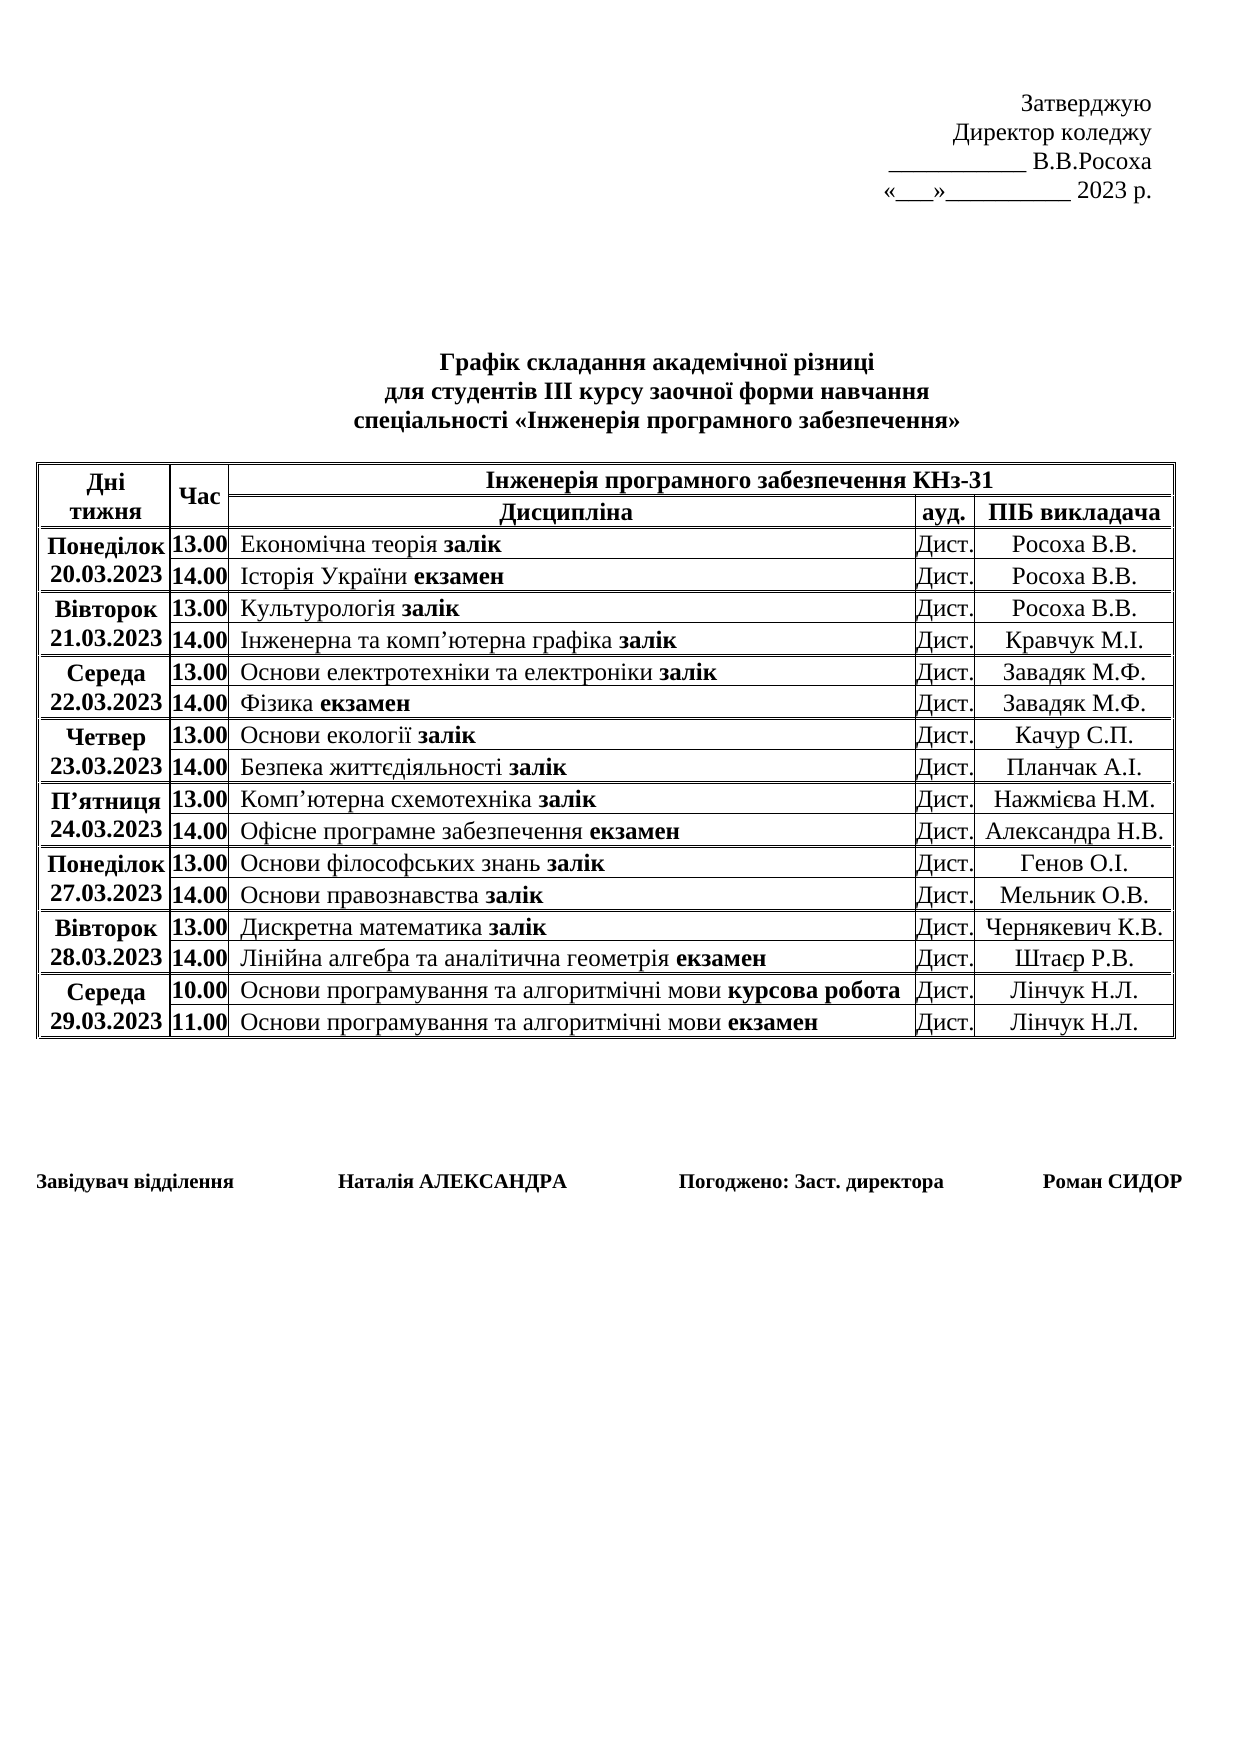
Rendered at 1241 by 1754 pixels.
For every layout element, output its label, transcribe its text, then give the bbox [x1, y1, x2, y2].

table_cell 10.00 [171, 975, 228, 1004]
table_cell Інженерна та комп’ютерна графіка залік [229, 623, 915, 653]
table_cell Середа 29.03.2023 [37, 972, 169, 1036]
table_cell Офісне програмне забезпечення екзамен [229, 814, 915, 845]
table_cell 14.00 [171, 686, 228, 717]
table_cell 13.00 [171, 529, 228, 558]
text Завідувач відділення Наталія АЛЕКСАНДРА Погоджено: Заст. директора Роман СИДОР [29, 1168, 1226, 1193]
table_cell Генов О.І. [975, 845, 1173, 877]
table_cell Комп’ютерна схемотехніка залік [229, 784, 915, 813]
table_cell 14.00 [171, 623, 228, 653]
table_cell Дист. [916, 912, 974, 940]
text спеціальності «Інженерія програмного забезпечення» [162, 405, 1152, 433]
table_cell Основи електротехніки та електроніки залік [229, 657, 915, 685]
table_cell Лінчук Н.Л. [975, 972, 1174, 1004]
table_cell 14.00 [171, 814, 228, 845]
table_cell 13.00 [171, 912, 228, 940]
table_cell Завадяк М.Ф. [975, 654, 1173, 685]
table_header Час [171, 465, 228, 526]
table_cell 13.00 [171, 720, 228, 749]
table_cell ауд. [916, 497, 974, 526]
table_cell Дист. [916, 1005, 974, 1036]
table_cell Штаєр Р.В. [975, 941, 1173, 972]
table_cell Дист. [916, 975, 974, 1004]
table_cell Лінійна алгебра та аналітична геометрія екзамен [229, 941, 915, 972]
text «___»__________ 2023 р. [162, 175, 1152, 203]
table_cell 13.00 [171, 784, 228, 813]
table_header Інженерія програмного забезпечення КНз-31 [229, 465, 1173, 494]
table_cell Дист. [916, 750, 974, 781]
table_cell Дист. [916, 657, 974, 685]
text Затверджую [162, 88, 1152, 117]
table_cell Дист. [916, 941, 974, 972]
table_cell Основи екології залік [229, 720, 915, 749]
table_cell 13.00 [171, 593, 228, 622]
table_cell 13.00 [171, 848, 228, 877]
table_cell Дист. [916, 686, 974, 717]
table_cell 14.00 [171, 941, 228, 972]
table_cell Фізика екзамен [229, 686, 915, 717]
table_cell Росоха В.В. [975, 559, 1173, 590]
table_cell Дист. [916, 784, 974, 813]
table_cell Чернякевич К.В. [975, 909, 1173, 940]
table_cell Понеділок 27.03.2023 [39, 845, 169, 908]
table_cell Економічна теорія залік [229, 529, 915, 558]
table_cell Планчак А.І. [975, 750, 1173, 781]
table_cell Дист. [916, 720, 974, 749]
table_cell П’ятниця 24.03.2023 [37, 781, 169, 845]
table_cell Безпека життєдіяльності залік [229, 750, 915, 781]
table_cell Александра Н.В. [975, 814, 1173, 845]
table_cell 11.00 [171, 1005, 228, 1036]
table_cell Вівторок 28.03.2023 [39, 909, 169, 972]
table_cell Мельник О.В. [975, 878, 1173, 908]
table_cell Основи правознавства залік [229, 878, 915, 908]
table_cell Росоха В.В. [975, 590, 1173, 622]
table_cell Росоха В.В. [975, 526, 1174, 558]
table_cell Основи філософських знань залік [229, 848, 915, 877]
table_cell Дист. [916, 814, 974, 845]
table_cell 14.00 [171, 559, 228, 590]
table_cell Дист. [916, 593, 974, 622]
table_cell 13.00 [171, 657, 228, 685]
table_cell Основи програмування та алгоритмічні мови екзамен [229, 1005, 915, 1036]
table_cell 14.00 [171, 878, 228, 908]
table_cell Вівторок 21.03.2023 [39, 590, 169, 653]
table_cell ПІБ викладача [975, 494, 1174, 526]
table_cell Історія України екзамен [229, 559, 915, 590]
table_cell Дисципліна [229, 497, 915, 526]
table_cell Дист. [916, 878, 974, 908]
table_cell Завадяк М.Ф. [975, 686, 1173, 717]
table_cell 14.00 [171, 750, 228, 781]
table_cell Культурологія залік [229, 593, 915, 622]
text для студентів ІІІ курсу заочної форми навчання [162, 376, 1152, 405]
table_cell Дист. [916, 529, 974, 558]
text ___________ В.В.Росоха [162, 146, 1152, 175]
table_cell Лінчук Н.Л. [975, 1005, 1173, 1036]
table_cell Дист. [916, 559, 974, 590]
table_cell Дист. [916, 848, 974, 877]
table_cell Понеділок 20.03.2023 [37, 526, 169, 590]
table_cell Качур С.П. [975, 717, 1174, 749]
text Директор коледжу [162, 117, 1152, 146]
table_cell Основи програмування та алгоритмічні мови курсова робота [229, 975, 915, 1004]
table_header Дні тижня [39, 465, 169, 526]
table_cell Нажмієва Н.М. [975, 781, 1174, 813]
table_cell Кравчук М.І. [975, 623, 1173, 653]
table_cell Дискретна математика залік [229, 912, 915, 940]
text Графік складання академічної різниці [162, 347, 1152, 376]
table_cell Дист. [916, 623, 974, 653]
table_cell Середа 22.03.2023 [39, 654, 169, 717]
table_cell Четвер 23.03.2023 [37, 717, 169, 781]
